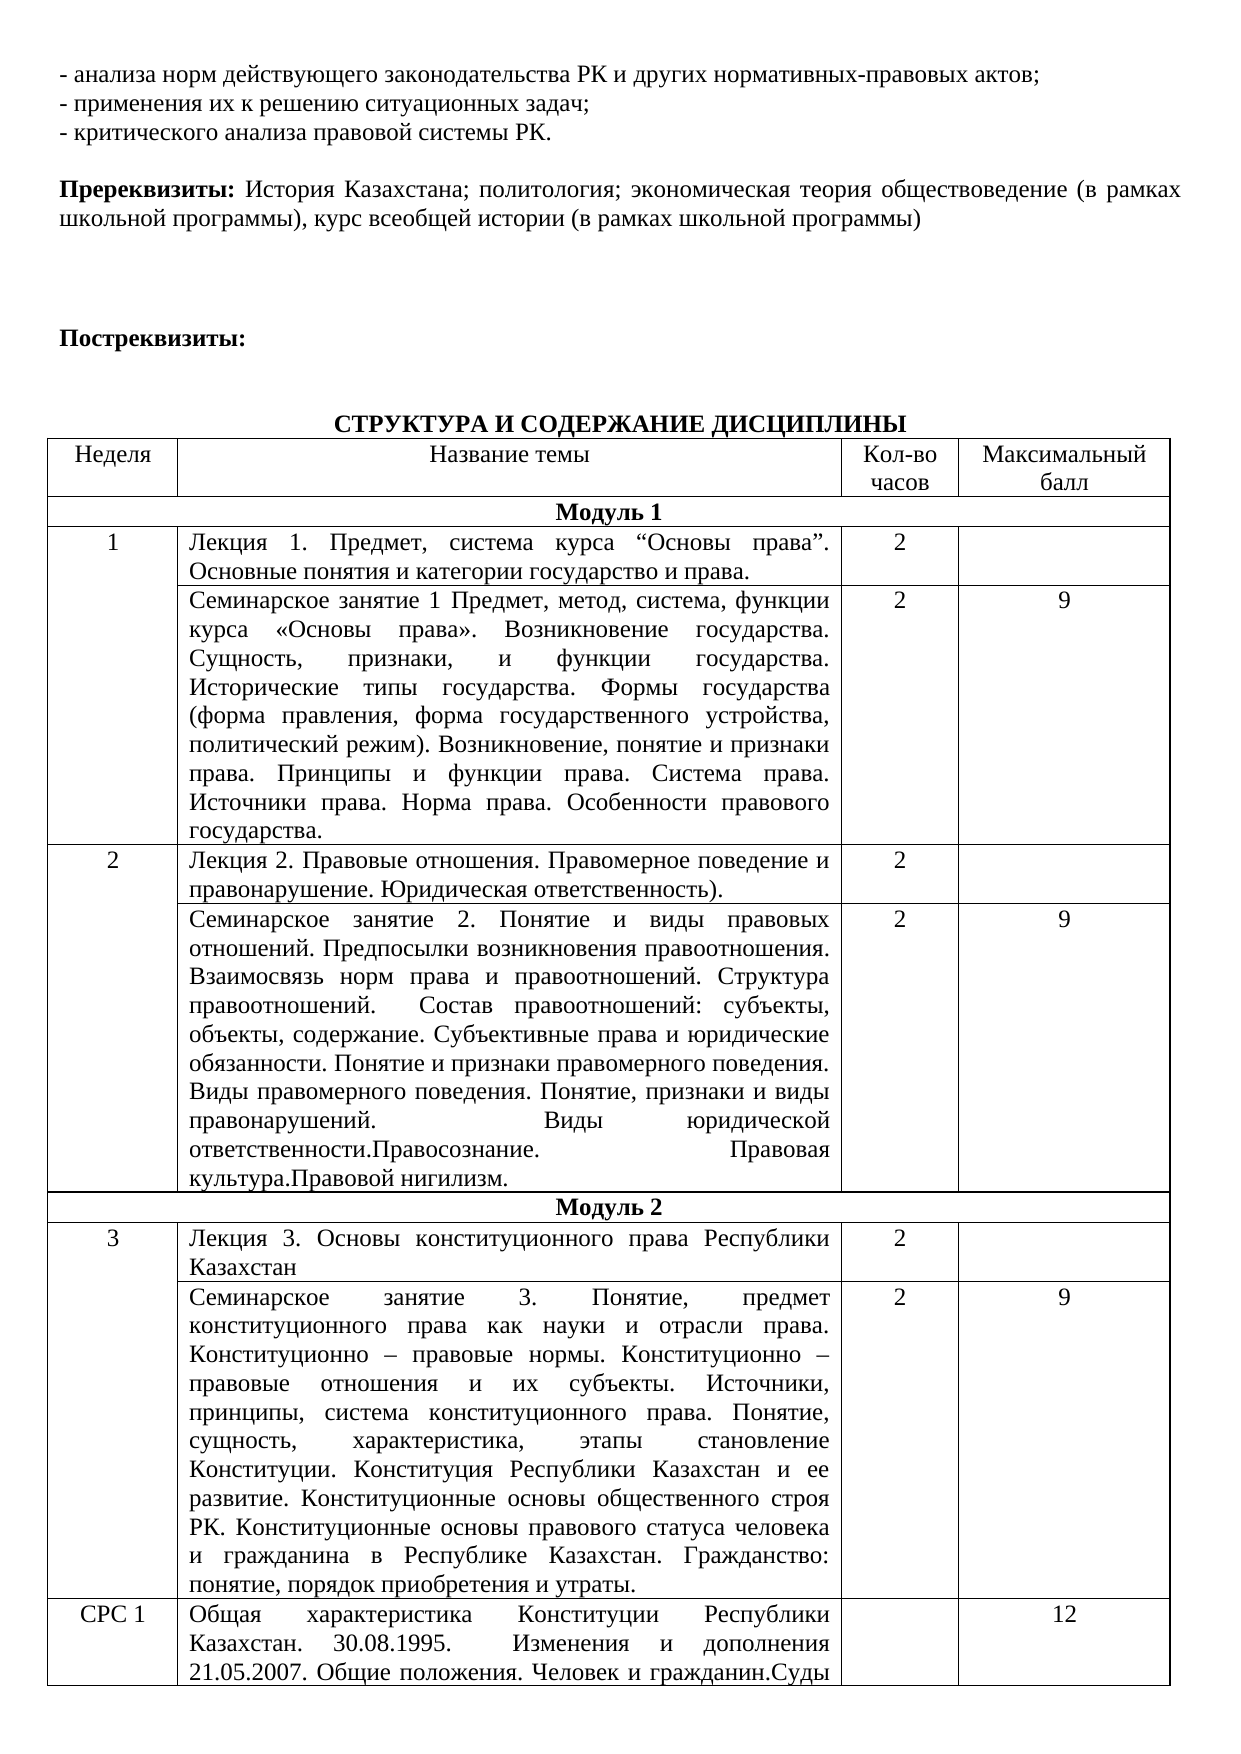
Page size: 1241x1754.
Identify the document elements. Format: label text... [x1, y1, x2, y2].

table_cell Лекция 1. Предмет, система курса “Основы права”. Основные понятия и категории государство и права. [178, 527, 841, 584]
text - анализа норм действующего законодательства РК и других нормативных-правовых актов; [59, 59, 1181, 88]
table_cell 2 [842, 586, 958, 844]
table_cell Модуль 1 [48, 497, 1169, 526]
table_cell [842, 1599, 958, 1685]
text Постреквизиты: [59, 323, 1182, 351]
table_cell [959, 527, 1169, 584]
table_cell 2 [842, 1282, 958, 1598]
text СТРУКТУРА И СОДЕРЖАНИЕ ДИСЦИПЛИНЫ [59, 409, 1181, 438]
table_cell 2 [842, 845, 958, 903]
table_cell [959, 1223, 1169, 1281]
table_cell 3 [48, 1223, 177, 1598]
table_cell 9 [959, 904, 1169, 1191]
table_header Кол-во часов [842, 439, 958, 496]
table_cell Лекция 3. Основы конституционного права Республики Казахстан [178, 1223, 841, 1281]
text - применения их к решению ситуационных задач; [59, 88, 1181, 117]
text Пререквизиты: История Казахстана; политология; экономическая теория обществоведение (в рамках школьной программы), курс всеобщей истории (в рамках школьной программы) [59, 174, 1181, 232]
table_cell 2 [48, 845, 177, 1191]
table_cell Лекция 2. Правовые отношения. Правомерное поведение и правонарушение. Юридическая ответственность). [178, 845, 841, 903]
table_cell 2 [842, 527, 958, 584]
table_cell 1 [48, 527, 177, 844]
table_cell 2 [842, 904, 958, 1191]
table_cell [959, 845, 1169, 903]
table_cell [178, 1599, 841, 1685]
table_header Название темы [178, 439, 841, 496]
table_cell Семинарское занятие 3. Понятие, предмет конституционного права как науки и отрасли права. Конституционно – правовые нормы. Конституционно – правовые отношения и их субъекты. Источники, принципы, система конституционного права. Понятие, сущность, характеристика, этапы становление Конституции. Конституция Республики Казахстан и ее развитие. Конституционные основы общественного строя РК. Конституционные основы правового статуса человека и гражданина в Республике Казахстан. Гражданство: понятие, порядок приобретения и утраты. [178, 1282, 841, 1598]
table_cell 9 [959, 1282, 1169, 1598]
table_cell Модуль 2 [48, 1193, 1169, 1222]
table_header Максимальный балл [959, 439, 1169, 496]
table_cell Семинарское занятие 2. Понятие и виды правовых отношений. Предпосылки возникновения правоотношения. Взаимосвязь норм права и правоотношений. Структура правоотношений. Состав правоотношений: субъекты, объекты, содержание. Субъективные права и юридические обязанности. Понятие и признаки правомерного поведения. Виды правомерного поведения. Понятие, признаки и виды правонарушений. Виды юридической ответственности.Правосознание. Правовая культура.Правовой нигилизм. [178, 904, 841, 1191]
table_header Неделя [48, 439, 177, 496]
table_cell 9 [959, 586, 1169, 844]
table_cell 2 [842, 1223, 958, 1281]
table_cell Семинарское занятие 1 Предмет, метод, система, функции курса «Основы права». Возникновение государства. Сущность, признаки, и функции государства. Исторические типы государства. Формы государства (форма правления, форма государственного устройства, политический режим). Возникновение, понятие и признаки права. Принципы и функции права. Система права. Источники права. Норма права. Особенности правового государства. [178, 586, 841, 844]
table_cell СРС 1 [48, 1599, 177, 1685]
table_cell 12 [959, 1599, 1169, 1685]
text - критического анализа правовой системы РК. [59, 117, 1181, 145]
